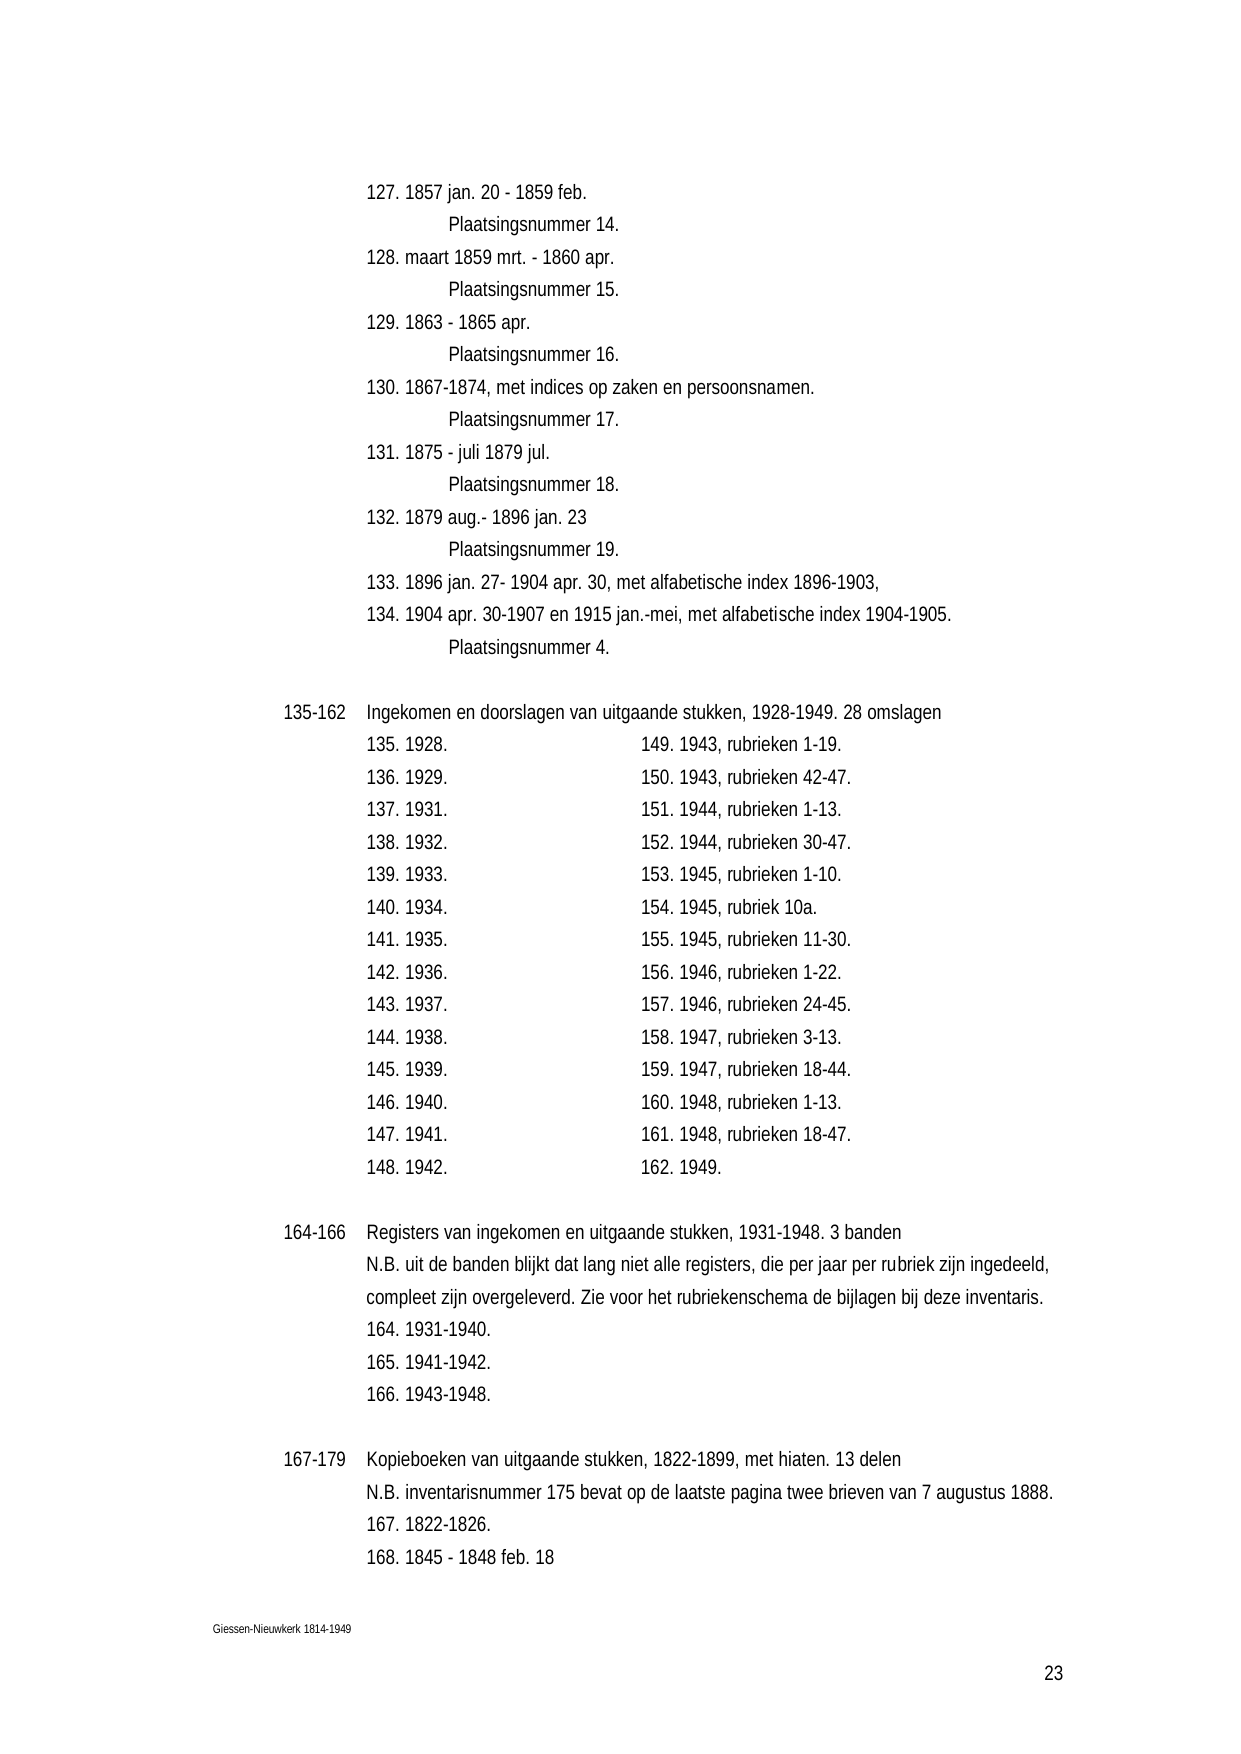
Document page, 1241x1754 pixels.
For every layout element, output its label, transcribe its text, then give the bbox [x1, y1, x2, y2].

text 139. 1933. [213, 854, 635, 886]
text 137. 1931. [213, 789, 635, 821]
text 149. 1943, rubrieken 1-19. [641, 724, 1063, 756]
text Plaatsingsnummer 15. [213, 269, 1063, 301]
text 166. 1943-1948. [213, 1374, 1063, 1406]
text 151. 1944, rubrieken 1-13. [641, 789, 1063, 821]
text 168. 1845 - 1848 feb. 18 [213, 1536, 1063, 1569]
text 167-179 Kopieboeken van uitgaande stukken, 1822-1899, met hiaten. 13 delen [213, 1439, 1063, 1471]
text Plaatsingsnummer 16. [213, 334, 1063, 366]
text 155. 1945, rubrieken 11-30. [641, 919, 1063, 951]
text 146. 1940. [213, 1081, 635, 1114]
text 150. 1943, rubrieken 42-47. [641, 756, 1063, 789]
text 157. 1946, rubrieken 24-45. [641, 984, 1063, 1016]
text 152. 1944, rubrieken 30-47. [641, 821, 1063, 854]
text 136. 1929. [213, 756, 635, 789]
text 164. 1931-1940. [213, 1309, 1063, 1341]
text 129. 1863 - 1865 apr. [213, 301, 1063, 334]
text Plaatsingsnummer 19. [213, 529, 1063, 561]
text 165. 1941-1942. [213, 1341, 1063, 1374]
text 153. 1945, rubrieken 1-10. [641, 854, 1063, 886]
text 147. 1941. [213, 1114, 635, 1146]
text 134. 1904 apr. 30-1907 en 1915 jan.-mei, met alfabetische index 1904-1905. [213, 594, 1063, 626]
text 127. 1857 jan. 20 - 1859 feb. [213, 171, 1063, 204]
text 141. 1935. [213, 919, 635, 951]
text 138. 1932. [213, 821, 635, 854]
text 143. 1937. [213, 984, 635, 1016]
text 145. 1939. [213, 1049, 635, 1081]
text 142. 1936. [213, 951, 635, 984]
text 158. 1947, rubrieken 3-13. [641, 1016, 1063, 1049]
text 160. 1948, rubrieken 1-13. [641, 1081, 1063, 1114]
text 162. 1949. [641, 1146, 1063, 1179]
text 132. 1879 aug.- 1896 jan. 23 [213, 496, 1063, 529]
text Plaatsingsnummer 14. [213, 204, 1063, 236]
text 144. 1938. [213, 1016, 635, 1049]
text Plaatsingsnummer 18. [213, 464, 1063, 496]
text 133. 1896 jan. 27- 1904 apr. 30, met alfabetische index 1896-1903, [213, 561, 1063, 594]
text 131. 1875 - juli 1879 jul. [213, 431, 1063, 464]
text 164-166 Registers van ingekomen en uitgaande stukken, 1931-1948. 3 banden [213, 1211, 1063, 1244]
text 140. 1934. [213, 886, 635, 919]
text N.B. inventarisnummer 175 bevat op de laatste pagina twee brieven van 7 augustus 1888. [213, 1471, 1063, 1504]
text 159. 1947, rubrieken 18-44. [641, 1049, 1063, 1081]
text 167. 1822-1826. [213, 1504, 1063, 1536]
text 128. maart 1859 mrt. - 1860 apr. [213, 236, 1063, 269]
text 161. 1948, rubrieken 18-47. [641, 1114, 1063, 1146]
text Plaatsingsnummer 4. [213, 626, 1063, 659]
text Plaatsingsnummer 17. [213, 399, 1063, 431]
text 156. 1946, rubrieken 1-22. [641, 951, 1063, 984]
text 148. 1942. [213, 1146, 635, 1179]
text 130. 1867-1874, met indices op zaken en persoonsnamen. [213, 366, 1063, 399]
text 154. 1945, rubriek 10a. [641, 886, 1063, 919]
text N.B. uit de banden blijkt dat lang niet alle registers, die per jaar per rubriek zijn ingedeeld, compleet zijn overgeleverd. Zie voor het rubriekenschema de bijlagen bij deze inventaris. [213, 1244, 1063, 1309]
text 135. 1928. [213, 724, 635, 756]
text 135-162 Ingekomen en doorslagen van uitgaande stukken, 1928-1949. 28 omslagen [213, 691, 1063, 724]
